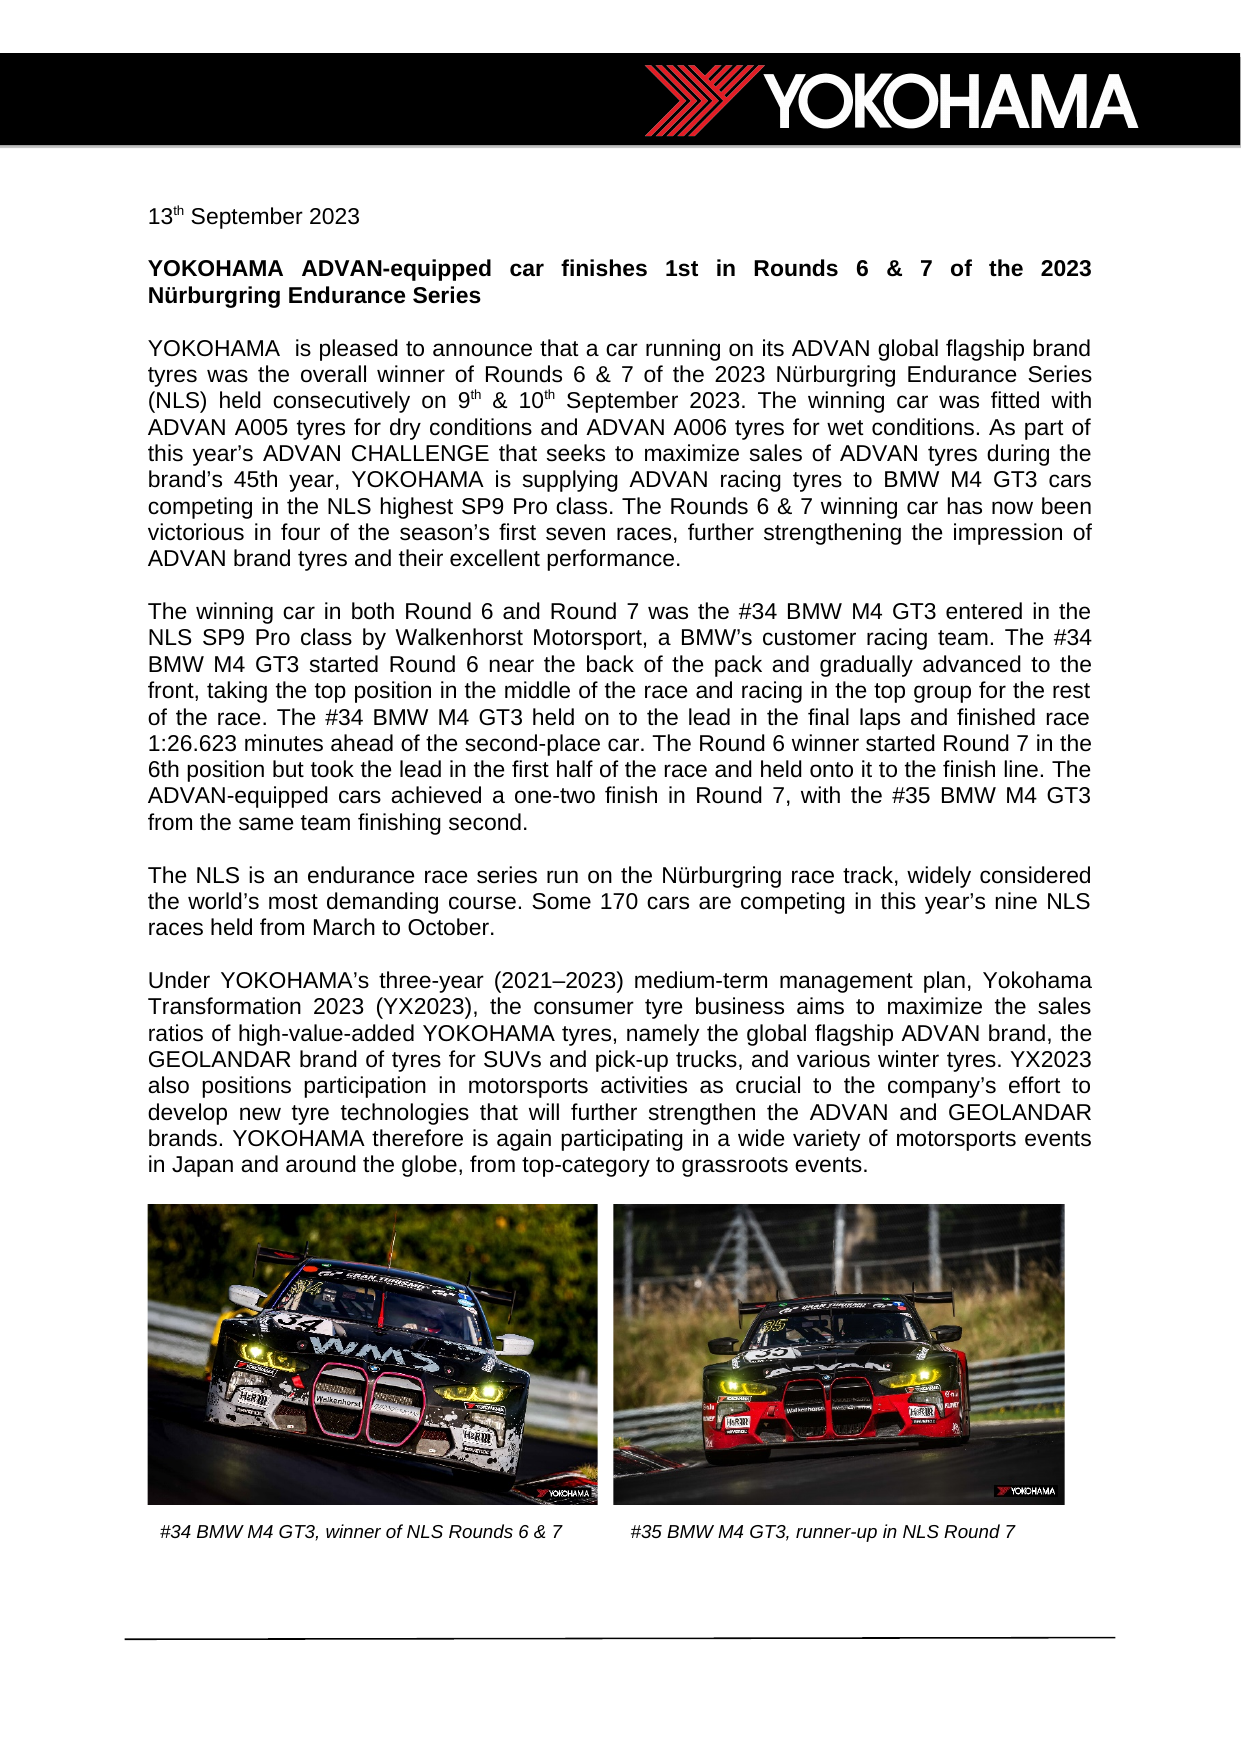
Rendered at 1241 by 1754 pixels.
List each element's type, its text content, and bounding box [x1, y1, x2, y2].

text YOKOHAMA ADVAN-equipped car finishes 1st in Rounds 6 & 7 of the 2023 Nürburgring Endurance Series [148, 255, 1093, 308]
text The NLS is an endurance race series run on the Nürburgring race track, widely considered the world’s most demanding course. Some 170 cars are competing in this year’s nine NLS races held from March to October. [148, 862, 1093, 941]
text YOKOHAMA is pleased to announce that a car running on its ADVAN global flagship brand tyres was the overall winner of Rounds 6 & 7 of the 2023 Nürburgring Endurance Series (NLS) held consecutively on 9th & 10th September 2023. The winning car was fitted with ADVAN A005 tyres for dry conditions and ADVAN A006 tyres for wet conditions. As part of this year’s ADVAN CHALLENGE that seeks to maximize sales of ADVAN tyres during the brand’s 45th year, YOKOHAMA is supplying ADVAN racing tyres to BMW M4 GT3 cars competing in the NLS highest SP9 Pro class. The Rounds 6 & 7 winning car has now been victorious in four of the season’s first seven races, further strengthening the impression of ADVAN brand tyres and their excellent performance. [148, 334, 1093, 572]
picture [147, 1204, 598, 1505]
picture [613, 1204, 1065, 1505]
text The winning car in both Round 6 and Round 7 was the #34 BMW M4 GT3 entered in the NLS SP9 Pro class by Walkenhorst Motorsport, a BMW’s customer racing team. The #34 BMW M4 GT3 started Round 6 near the back of the pack and gradually advanced to the front, taking the top position in the middle of the race and racing in the top group for the rest of the race. The #34 BMW M4 GT3 held on to the lead in the final laps and finished race 1:26.623 minutes ahead of the second-place car. The Round 6 winner started Round 7 in the 6th position but took the lead in the first half of the race and held onto it to the finish line. The ADVAN-equipped cars achieved a one-two finish in Round 7, with the #35 BMW M4 GT3 from the same team finishing second. [148, 598, 1093, 835]
picture [555, 0, 1222, 197]
text Under YOKOHAMA’s three-year (2021–2023) medium-term management plan, Yokohama Transformation 2023 (YX2023), the consumer tyre business aims to maximize the sales ratios of high-value-added YOKOHAMA tyres, namely the global flagship ADVAN brand, the GEOLANDAR brand of tyres for SUVs and pick-up trucks, and various winter tyres. YX2023 also positions participation in motorsports activities as crucial to the company’s effort to develop new tyre technologies that will further strengthen the ADVAN and GEOLANDAR brands. YOKOHAMA therefore is again participating in a wide variety of motorsports events in Japan and around the globe, from top-category to grassroots events. [148, 967, 1093, 1178]
text 13th September 2023 [148, 203, 1093, 229]
